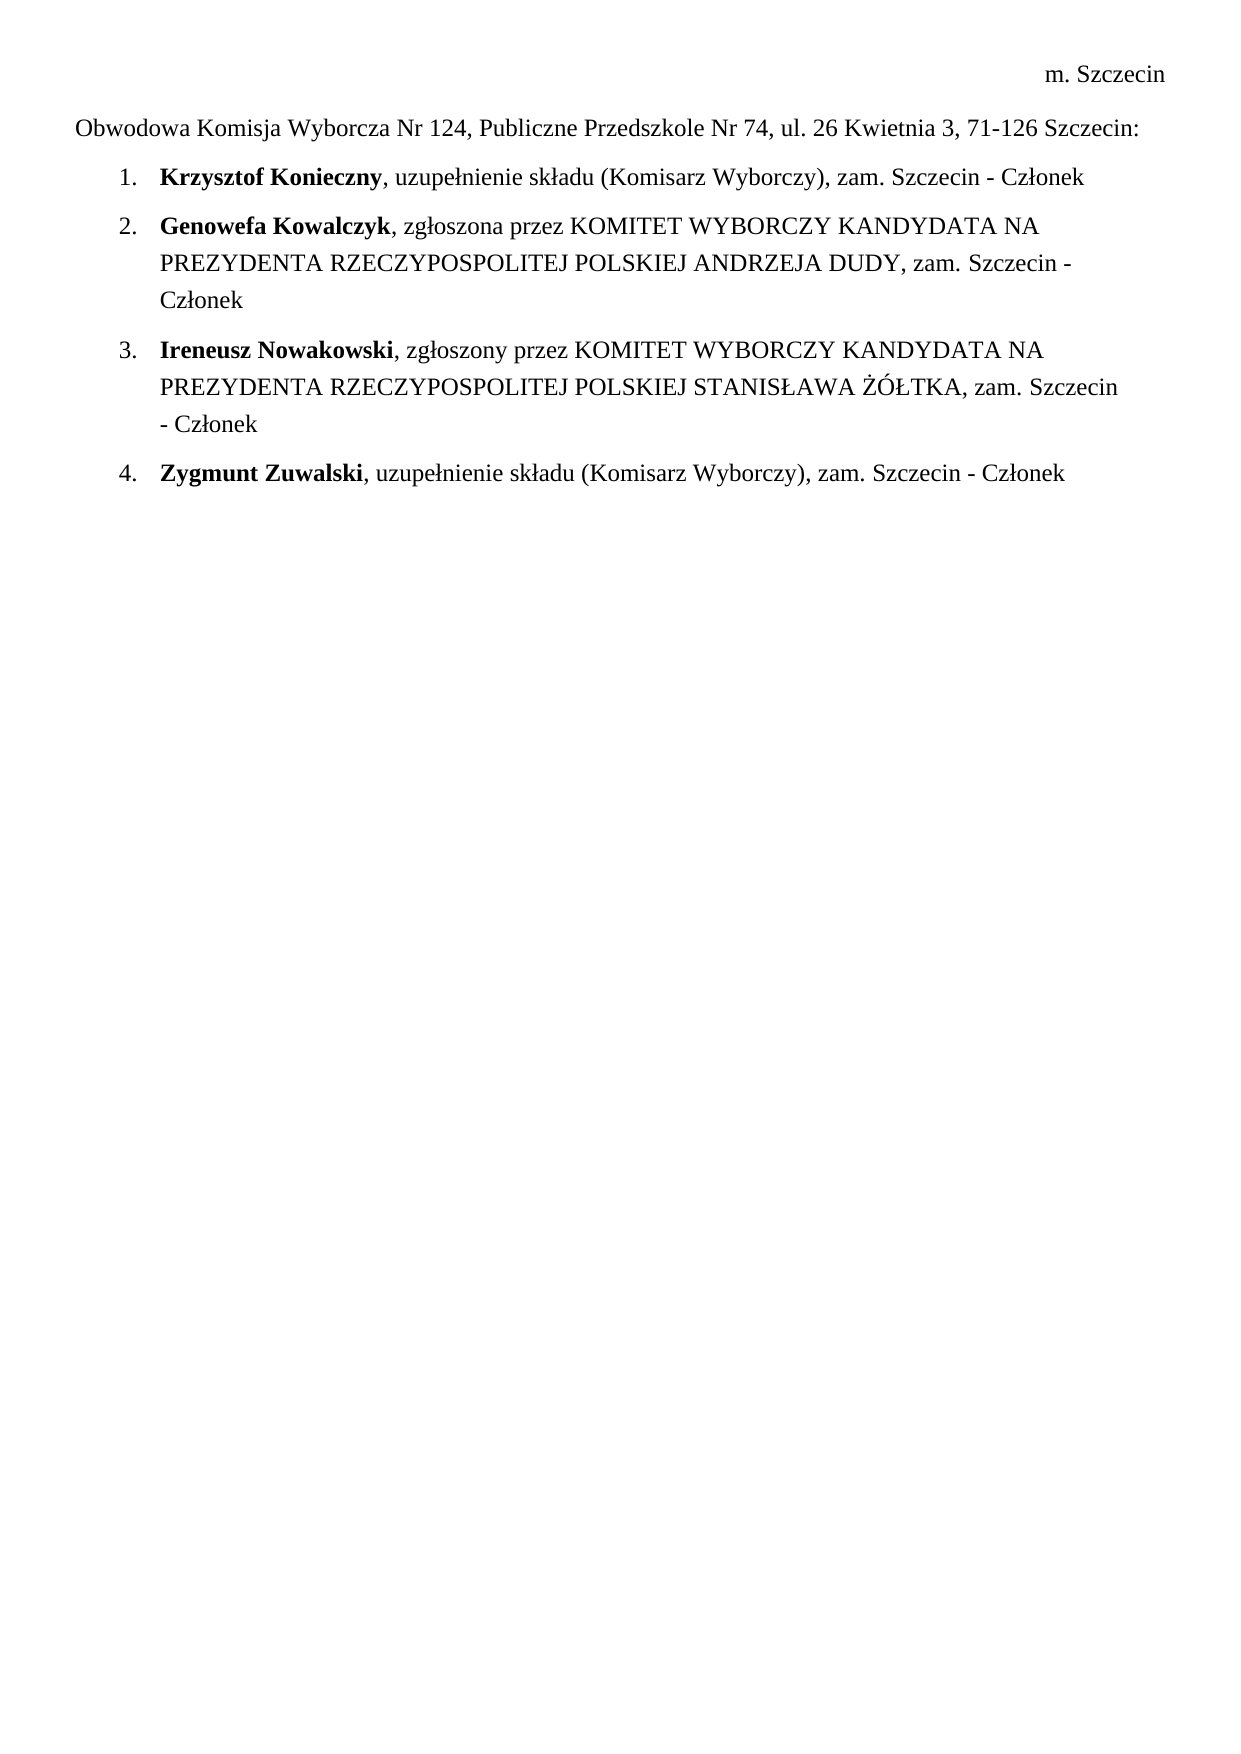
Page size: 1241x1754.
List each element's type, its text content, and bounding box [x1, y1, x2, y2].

table_header Krzysztof Konieczny, uzupełnienie składu (Komisarz Wyborczy), zam. Szczecin - Członek [148, 156, 1138, 205]
table_cell 2. [75, 205, 148, 329]
table_cell 4. [75, 453, 148, 502]
table_cell Zygmunt Zuwalski, uzupełnienie składu (Komisarz Wyborczy), zam. Szczecin - Członek [148, 453, 1138, 502]
table_header 1. [75, 156, 148, 205]
table_cell 3. [75, 329, 148, 453]
text m. Szczecin [75, 59, 1165, 88]
table_cell Ireneusz Nowakowski, zgłoszony przez KOMITET WYBORCZY KANDYDATA NA PREZYDENTA RZECZYPOSPOLITEJ POLSKIEJ STANISŁAWA ŻÓŁTKA, zam. Szczecin - Członek [148, 329, 1138, 453]
table_cell Genowefa Kowalczyk, zgłoszona przez KOMITET WYBORCZY KANDYDATA NA PREZYDENTA RZECZYPOSPOLITEJ POLSKIEJ ANDRZEJA DUDY, zam. Szczecin - Członek [148, 205, 1138, 329]
text Obwodowa Komisja Wyborcza Nr 124, Publiczne Przedszkole Nr 74, ul. 26 Kwietnia 3, 71-126 Szczecin: [75, 113, 1165, 142]
